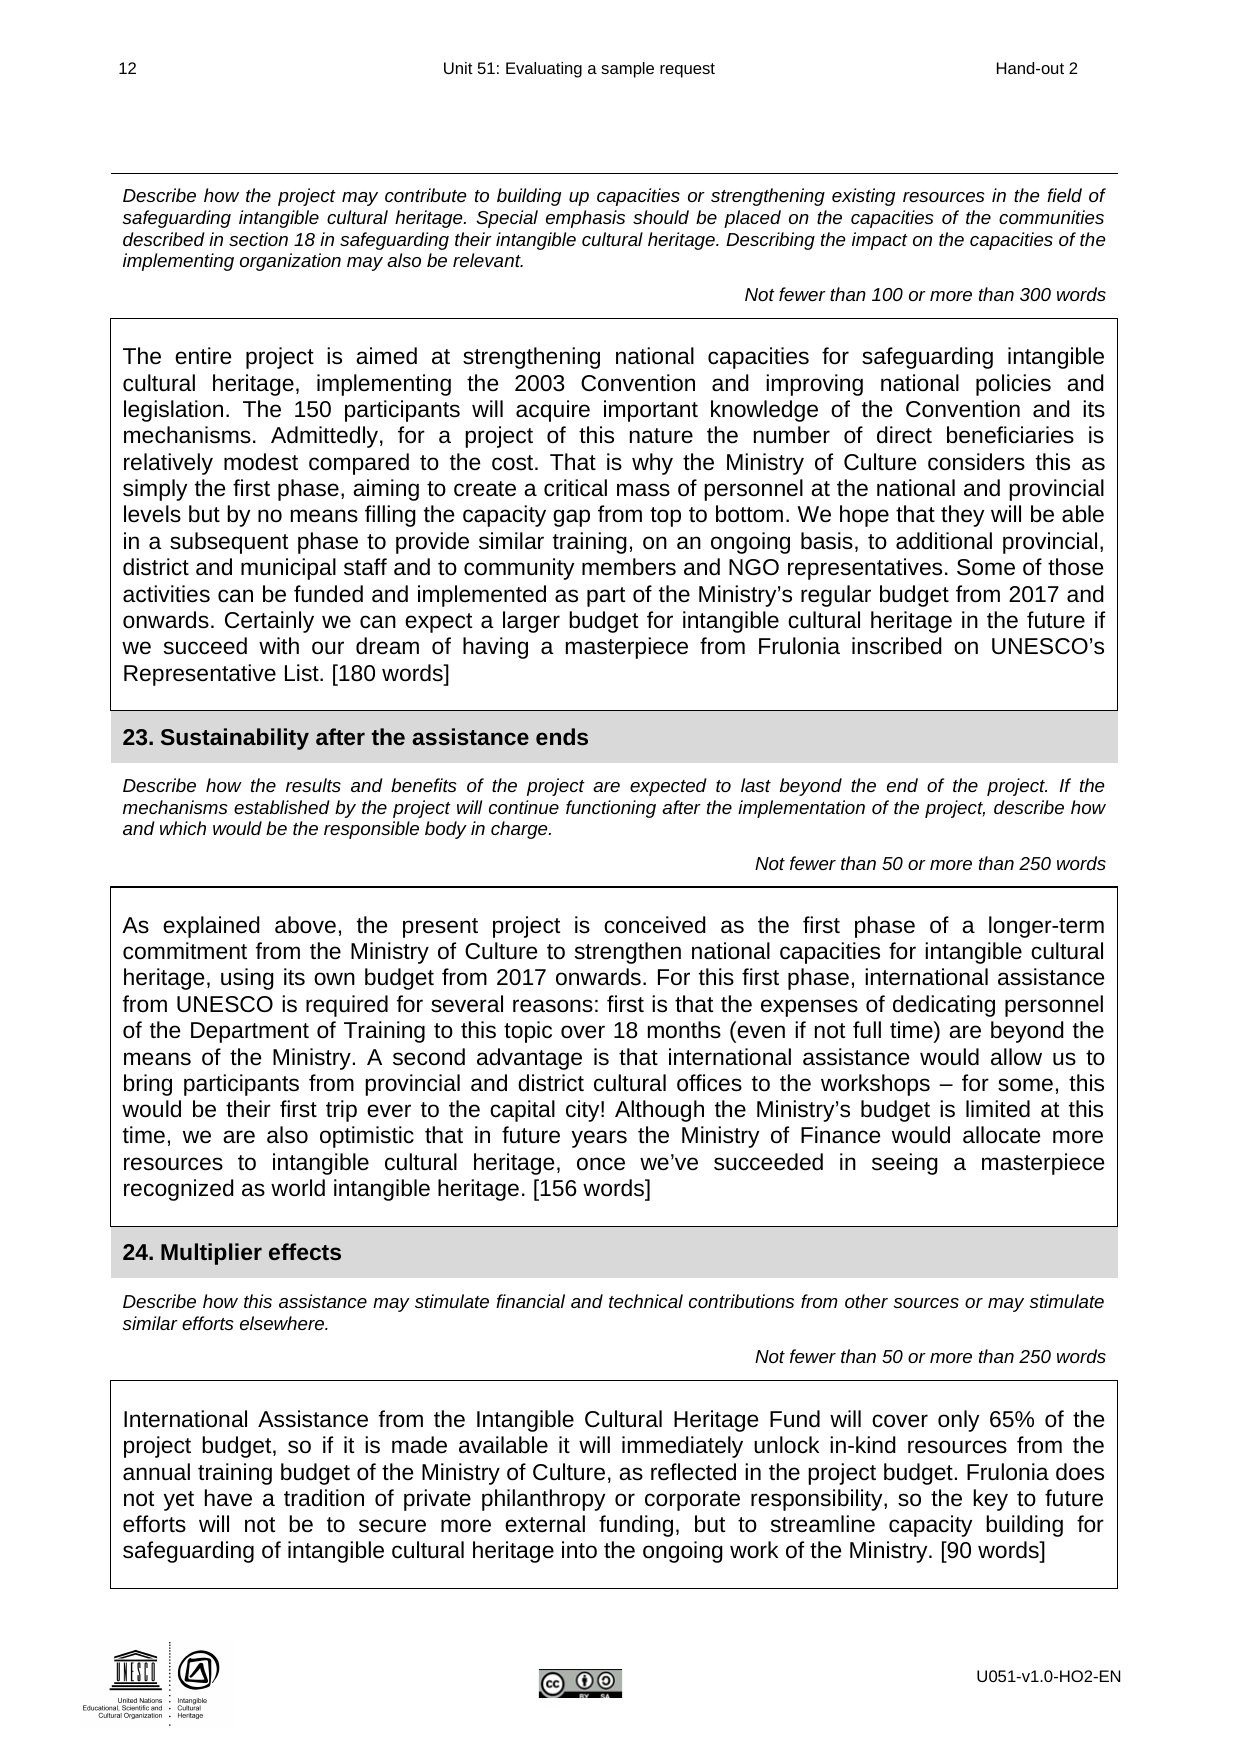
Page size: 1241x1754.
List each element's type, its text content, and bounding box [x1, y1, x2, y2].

picture [537, 1669, 622, 1698]
table_cell Describe how the results and benefits of the project are expected to last beyond the end of the project. If the mechanisms established by the project will continue functioning after the implementation of the project, describe how and which would be the responsible body in charge. Not fewer than 50 or more than 250 words [111, 763, 1118, 886]
picture [79, 1639, 235, 1728]
table_cell As explained above, the present project is conceived as the first phase of a longer-term commitment from the Ministry of Culture to strengthen national capacities for intangible cultural heritage, using its own budget from 2017 onwards. For this first phase, international assistance from UNESCO is required for several reasons: first is that the expenses of dedicating personnel of the Department of Training to this topic over 18 months (even if not full time) are beyond the means of the Ministry. A second advantage is that international assistance would allow us to bring participants from provincial and district cultural offices to the workshops – for some, this would be their first trip ever to the capital city! Although the Ministry’s budget is limited at this time, we are also optimistic that in future years the Ministry of Finance would allocate more resources to intangible cultural heritage, once we’ve succeeded in seeing a masterpiece recognized as world intangible heritage. [156 words] [111, 888, 1117, 1226]
table_cell Describe how the project may contribute to building up capacities or strengthening existing resources in the field of safeguarding intangible cultural heritage. Special emphasis should be placed on the capacities of the communities described in section 18 in safeguarding their intangible cultural heritage. Describing the impact on the capacities of the implementing organization may also be relevant. Not fewer than 100 or more than 300 words [111, 174, 1118, 318]
table_cell Multiplier effects [111, 1227, 1118, 1278]
table_cell Describe how this assistance may stimulate financial and technical contributions from other sources or may stimulate similar efforts elsewhere. Not fewer than 50 or more than 250 words [111, 1278, 1118, 1380]
table_cell Sustainability after the assistance ends [111, 711, 1118, 763]
table_cell International Assistance from the Intangible Cultural Heritage Fund will cover only 65% of the project budget, so if it is made available it will immediately unlock in-kind resources from the annual training budget of the Ministry of Culture, as reflected in the project budget. Frulonia does not yet have a tradition of private philanthropy or corporate responsibility, so the key to future efforts will not be to secure more external funding, but to streamline capacity building for safeguarding of intangible cultural heritage into the ongoing work of the Ministry. [90 words] [111, 1381, 1117, 1588]
table_cell The entire project is aimed at strengthening national capacities for safeguarding intangible cultural heritage, implementing the 2003 Convention and improving national policies and legislation. The 150 participants will acquire important knowledge of the Convention and its mechanisms. Admittedly, for a project of this nature the number of direct beneficiaries is relatively modest compared to the cost. That is why the Ministry of Culture considers this as simply the first phase, aiming to create a critical mass of personnel at the national and provincial levels but by no means filling the capacity gap from top to bottom. We hope that they will be able in a subsequent phase to provide similar training, on an ongoing basis, to additional provincial, district and municipal staff and to community members and NGO representatives. Some of those activities can be funded and implemented as part of the Ministry’s regular budget from 2017 and onwards. Certainly we can expect a larger budget for intangible cultural heritage in the future if we succeed with our dream of having a masterpiece from Frulonia inscribed on UNESCO’s Representative List. [180 words] [111, 319, 1117, 710]
